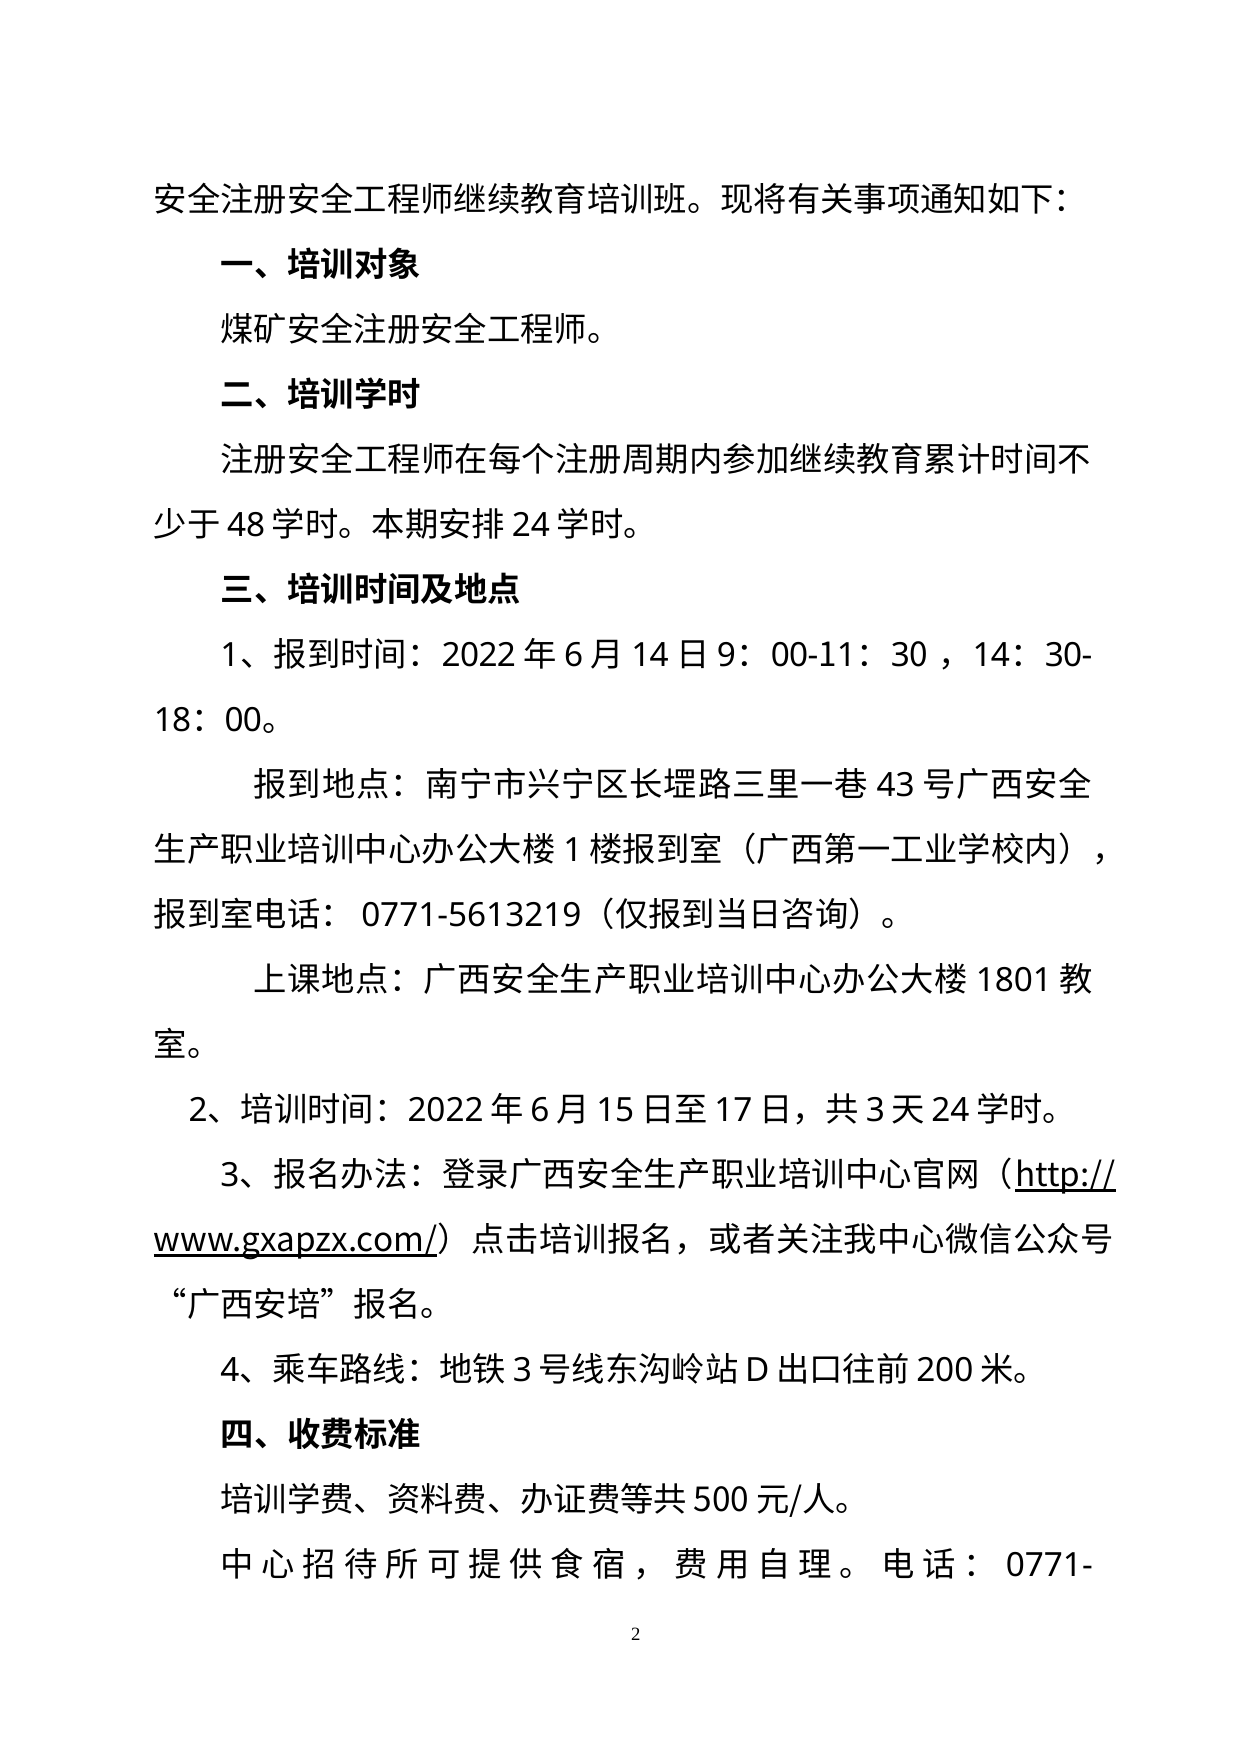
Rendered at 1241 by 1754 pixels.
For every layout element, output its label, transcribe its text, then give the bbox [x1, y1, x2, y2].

text 一、培训对象 [153, 230, 1092, 295]
text 培训学费、资料费、办证费等共500元/人。 [153, 1465, 1092, 1530]
text 报到地点：南宁市兴宁区长堽路三里一巷43号广西安全生产职业培训中心办公大楼1楼报到室（广西第一工业学校内），报到室电话： 0771-5613219（仅报到当日咨询）。 [153, 750, 1092, 945]
text 注册安全工程师在每个注册周期内参加继续教育累计时间不少于48学时。本期安排24学时。 [153, 425, 1092, 555]
list 培训时间及地点 [153, 555, 1092, 620]
text 四、收费标准 [153, 1400, 1092, 1465]
list 3、报名办法：登录广西安全生产职业培训中心官网（http://www.gxapzx.com/）点击培训报名，或者关注我中心微信公众号“广西安培”报名。 [153, 1140, 1116, 1335]
text 二、培训学时 [153, 360, 1092, 425]
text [153, 165, 1092, 230]
text 2、培训时间：2022年6月15日至17日，共3天24学时。 [153, 1075, 1092, 1140]
list 4、乘车路线：地铁3号线东沟岭站D出口往前200米。 [153, 1335, 1092, 1400]
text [153, 1530, 1092, 1595]
text 1、报到时间：2022年6月14日9：00-11：30 ，14：30-18：00。 [153, 620, 1092, 750]
text 煤矿安全注册安全工程师。 [153, 295, 1092, 360]
text 上课地点：广西安全生产职业培训中心办公大楼1801教室。 [153, 945, 1092, 1075]
